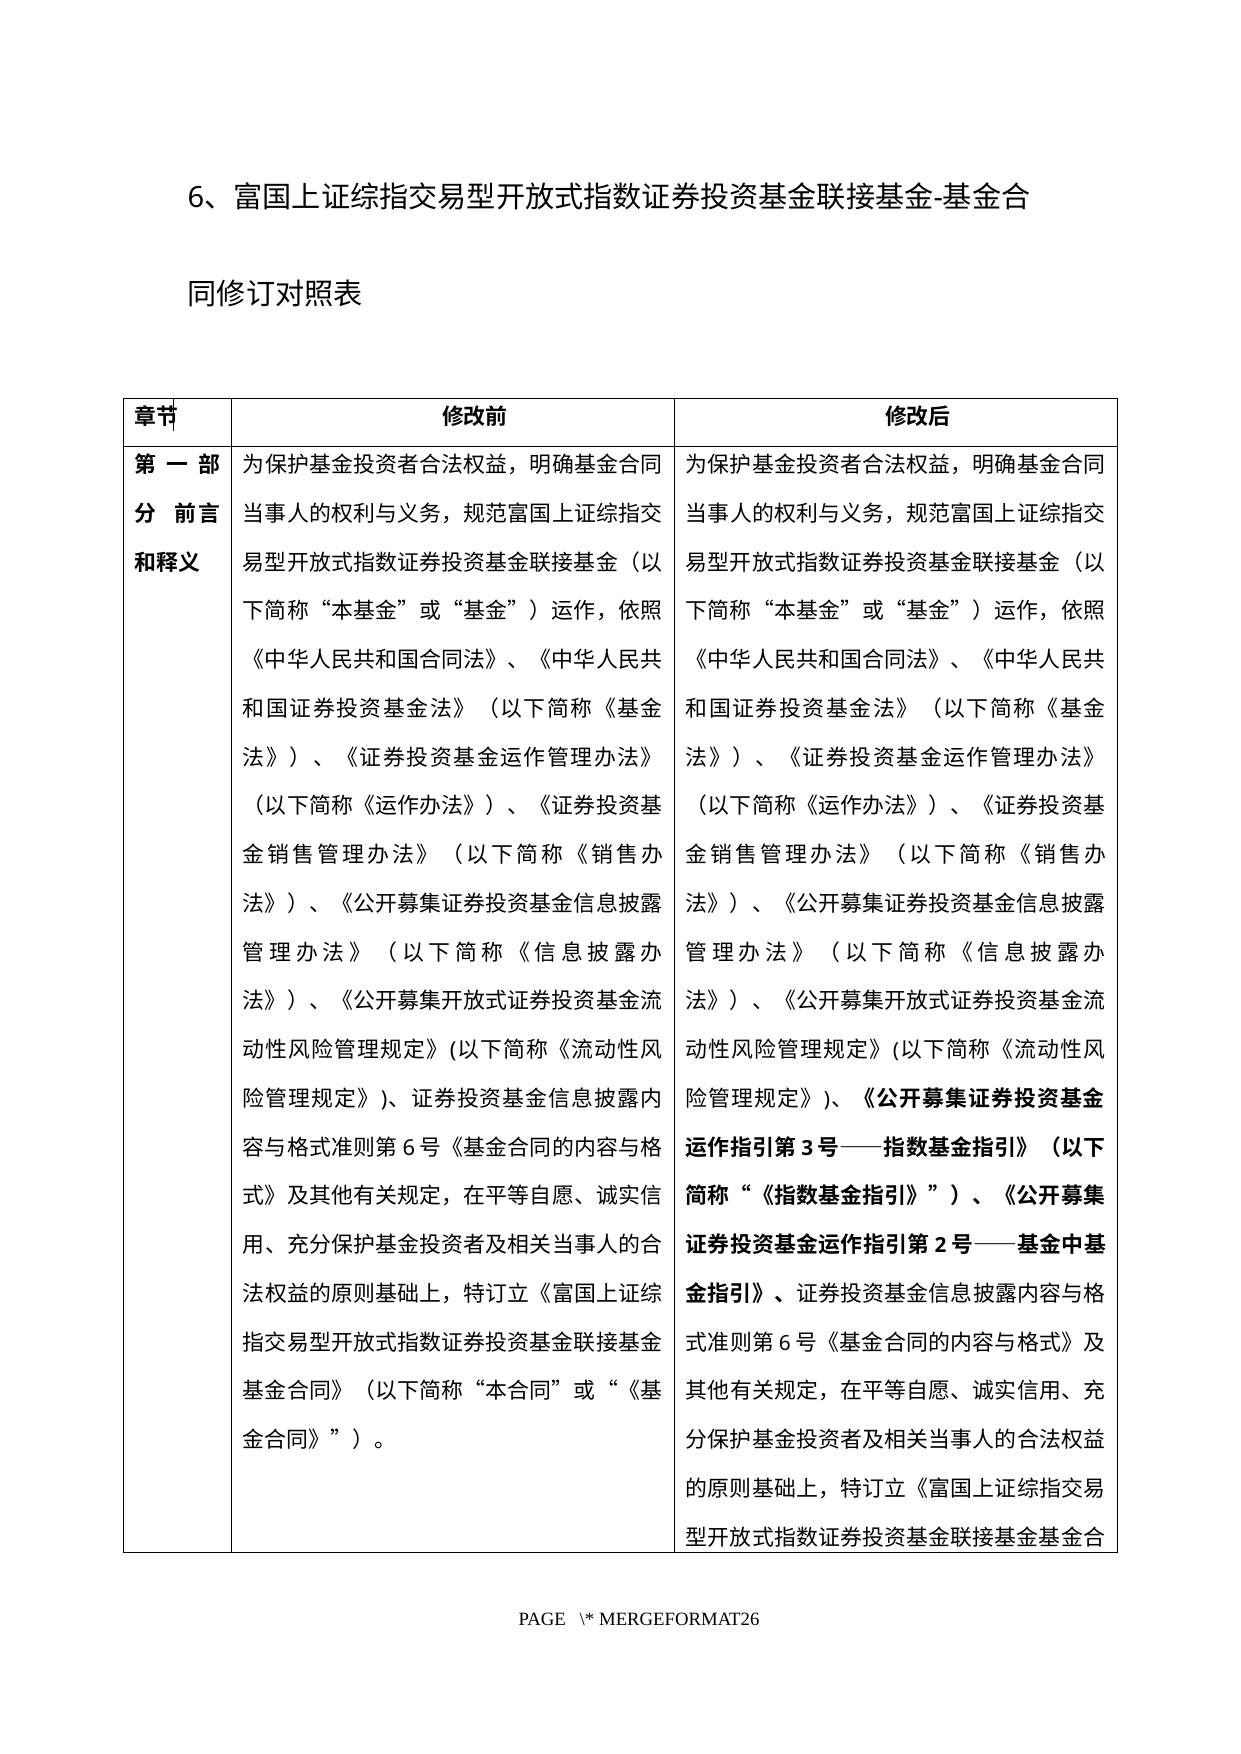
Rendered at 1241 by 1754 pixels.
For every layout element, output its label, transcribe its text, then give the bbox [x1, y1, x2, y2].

table_header 修改后 [675, 399, 1117, 446]
table_header 修改前 [232, 399, 674, 446]
table_cell 第一部分 前言和释义 [124, 447, 231, 1552]
text 6、富国上证综指交易型开放式指数证券投资基金联接基金-基金合同修订对照表 [187, 162, 1053, 324]
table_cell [675, 447, 1117, 1552]
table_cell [232, 447, 674, 1552]
table_header 章节 [124, 399, 231, 446]
